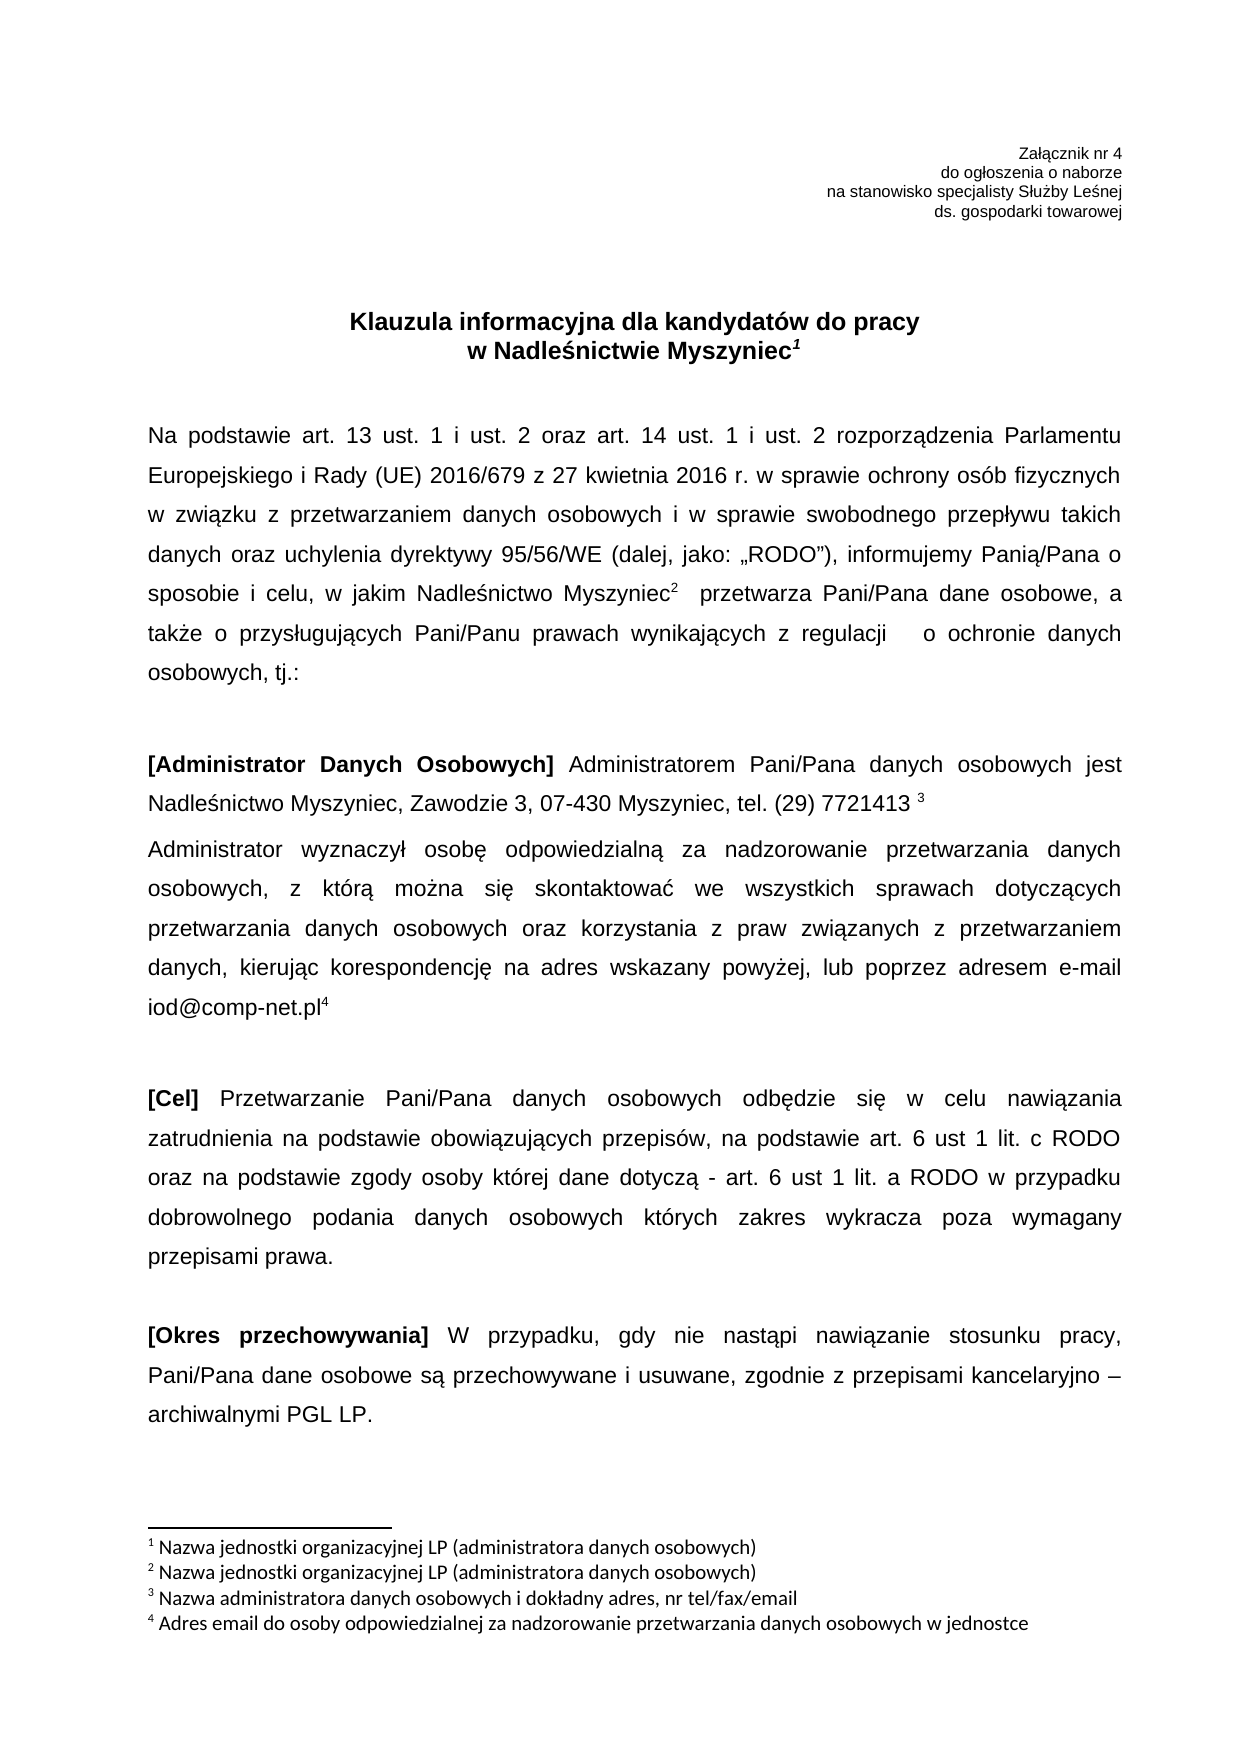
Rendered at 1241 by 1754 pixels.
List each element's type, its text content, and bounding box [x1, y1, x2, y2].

list [Okres przechowywania] W przypadku, gdy nie nastąpi nawiązanie stosunku pracy, Pani/Pana dane osobowe są przechowywane i usuwane, zgodnie z przepisami kancelaryjno – archiwalnymi PGL LP. [148, 1322, 1122, 1427]
text Załącznik nr 4 [148, 144, 1122, 163]
text do ogłoszenia o naborze [148, 163, 1122, 182]
text w Nadleśnictwie Myszyniec [148, 336, 1122, 364]
list [Administrator Danych Osobowych] Administratorem Pani/Pana danych osobowych jest Nadleśnictwo Myszyniec, Zawodzie 3, 07-430 Myszyniec, tel. (29) 7721413 [148, 751, 1122, 816]
list [Cel] Przetwarzanie Pani/Pana danych osobowych odbędzie się w celu nawiązania zatrudnienia na podstawie obowiązujących przepisów, na podstawie art. 6 ust 1 lit. c RODO oraz na podstawie zgody osoby której dane dotyczą - art. 6 ust 1 lit. a RODO w przypadku dobrowolnego podania danych osobowych których zakres wykracza poza wymagany przepisami prawa. [148, 1085, 1122, 1269]
text Administrator wyznaczył osobę odpowiedzialną za nadzorowanie przetwarzania danych osobowych, z którą można się skontaktować we wszystkich sprawach dotyczących przetwarzania danych osobowych oraz korzystania z praw związanych z przetwarzaniem danych, kierując korespondencję na adres wskazany powyżej, lub poprzez adresem e-mail iod@comp-net.pl [148, 836, 1122, 1020]
text ds. gospodarki towarowej [148, 201, 1122, 221]
text na stanowisko specjalisty Służby Leśnej [148, 182, 1122, 201]
text Na podstawie art. 13 ust. 1 i ust. 2 oraz art. 14 ust. 1 i ust. 2 rozporządzenia Parlamentu Europejskiego i Rady (UE) 2016/679 z 27 kwietnia 2016 r. w sprawie ochrony osób fizycznych w związku z przetwarzaniem danych osobowych i w sprawie swobodnego przepływu takich danych oraz uchylenia dyrektywy 95/56/WE (dalej, jako: „RODO”), informujemy Panią/Pana o sposobie i celu, w jakim Nadleśnictwo Myszyniec przetwarza Pani/Pana dane osobowe, a także o przysługujących Pani/Panu prawach wynikających z regulacji o ochronie danych osobowych, tj.: [148, 422, 1122, 686]
text Klauzula informacyjna dla kandydatów do pracy [148, 307, 1122, 336]
